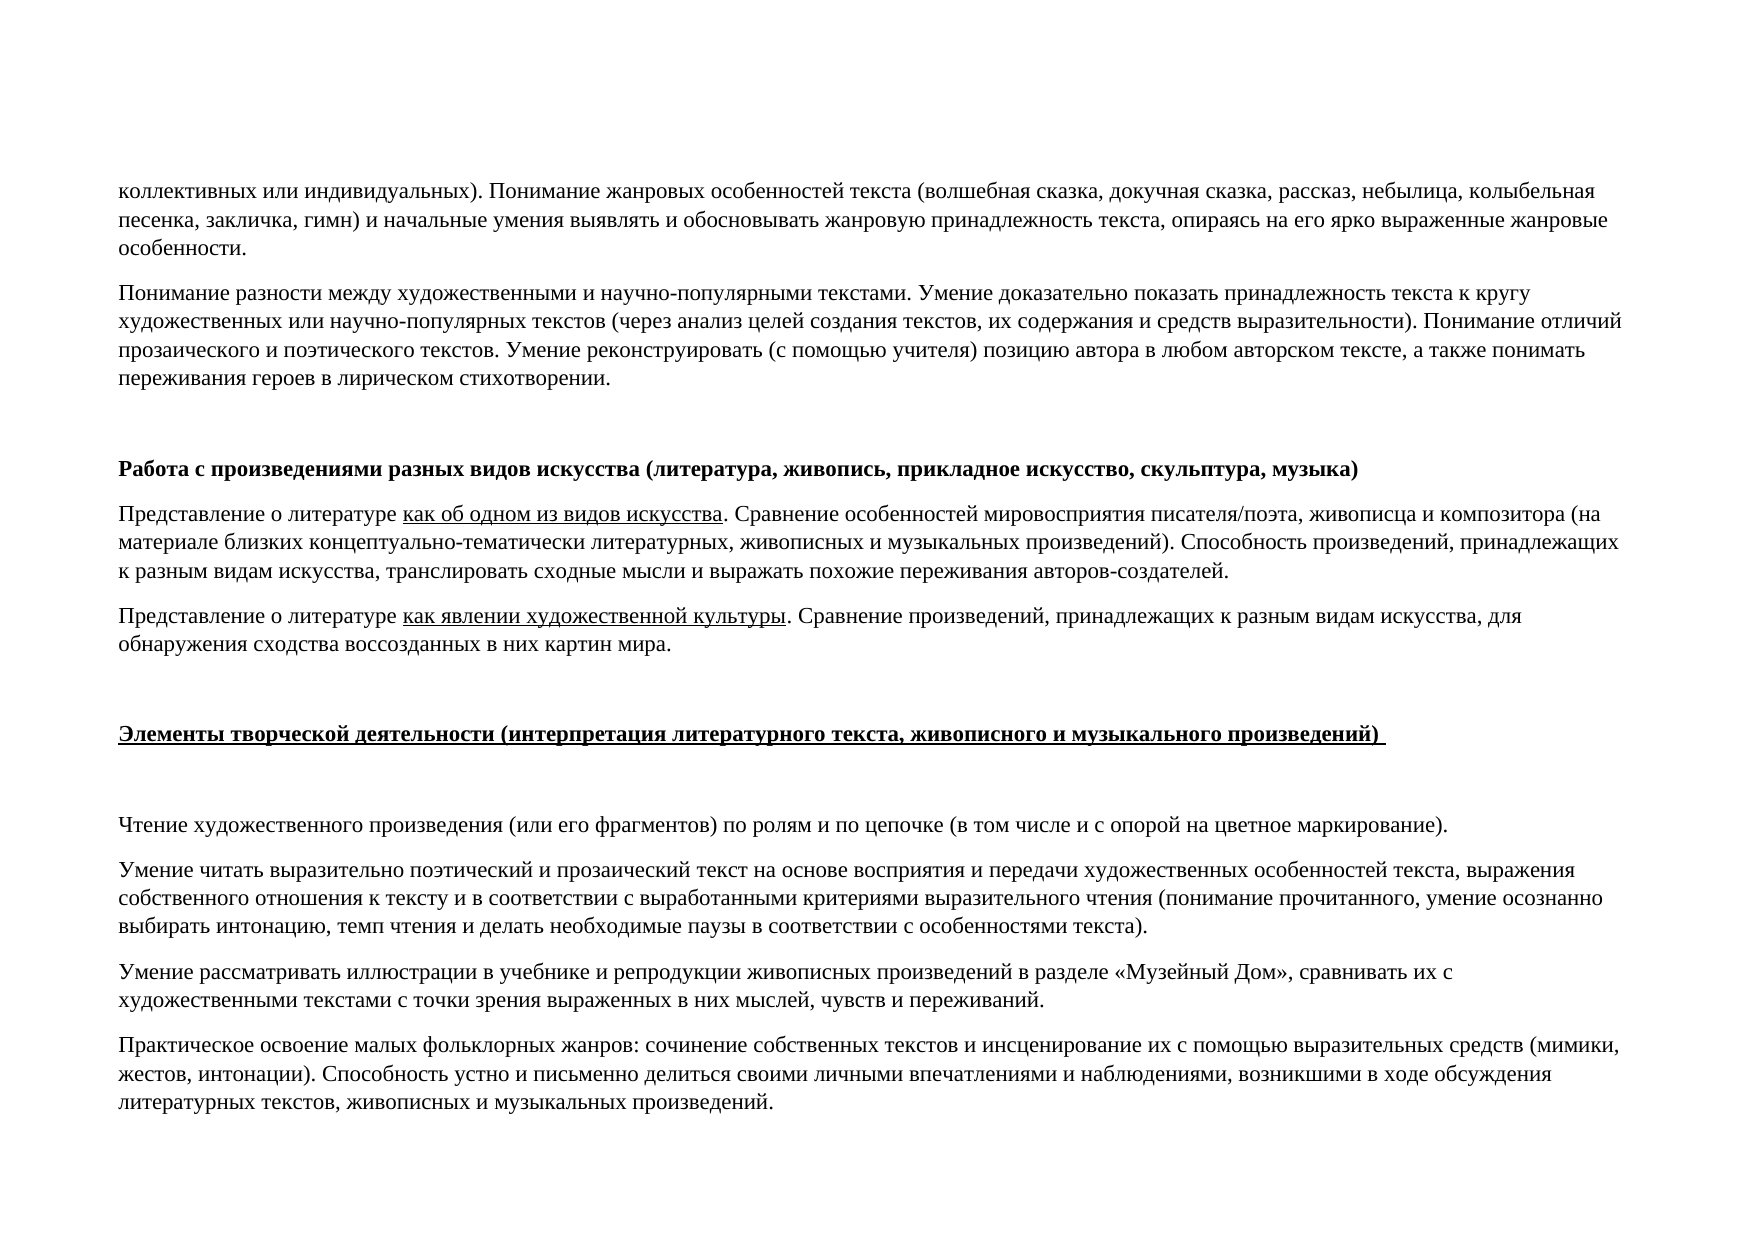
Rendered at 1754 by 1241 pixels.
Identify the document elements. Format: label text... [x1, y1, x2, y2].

text Представление о литературе как об одном из видов искусства. Сравнение особенностей мировосприятия писателя/поэта, живописца и композитора (на материале близких концептуально-тематически литературных, живописных и музыкальных произведений). Способность произведений, принадлежащих к разным видам искусства, транслировать сходные мысли и выражать похожие переживания авторов-создателей. [118, 500, 1636, 583]
text Понимание разности между художественными и научно-популярными текстами. Умение доказательно показать принадлежность текста к кругу художественных или научно-популярных текстов (через анализ целей создания текстов, их содержания и средств выразительности). Понимание отличий прозаического и поэтического текстов. Умение реконструировать (с помощью учителя) позицию автора в любом авторском тексте, а также понимать переживания героев в лирическом стихотворении. [118, 279, 1636, 391]
text Работа с произведениями разных видов искусства (литература, живопись, прикладное искусство, скульптура, музыка) [118, 455, 1636, 481]
text Практическое освоение малых фольклорных жанров: сочинение собственных текстов и инсценирование их с помощью выразительных средств (мимики, жестов, интонации). Способность устно и письменно делиться своими личными впечатлениями и наблюдениями, возникшими в ходе обсуждения литературных текстов, живописных и музыкальных произведений. [118, 1031, 1636, 1114]
text Умение читать выразительно поэтический и прозаический текст на основе восприятия и передачи художественных особенностей текста, выражения собственного отношения к тексту и в соответствии с выработанными критериями выразительного чтения (понимание прочитанного, умение осознанно выбирать интонацию, темп чтения и делать необходимые паузы в соответствии с особенностями текста). [118, 856, 1636, 939]
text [118, 177, 1636, 260]
text Умение рассматривать иллюстрации в учебнике и репродукции живописных произведений в разделе «Музейный Дом», сравнивать их с художественными текстами с точки зрения выраженных в них мыслей, чувств и переживаний. [118, 958, 1636, 1012]
text Элементы творческой деятельности (интерпретация литературного текста, живописного и музыкального произведений) [118, 720, 1636, 747]
text Представление о литературе как явлении художественной культуры. Сравнение произведений, принадлежащих к разным видам искусства, для обнаружения сходства воссозданных в них картин мира. [118, 602, 1636, 657]
text Чтение художественного произведения (или его фрагментов) по ролям и по цепочке (в том числе и с опорой на цветное маркирование). [118, 811, 1636, 837]
